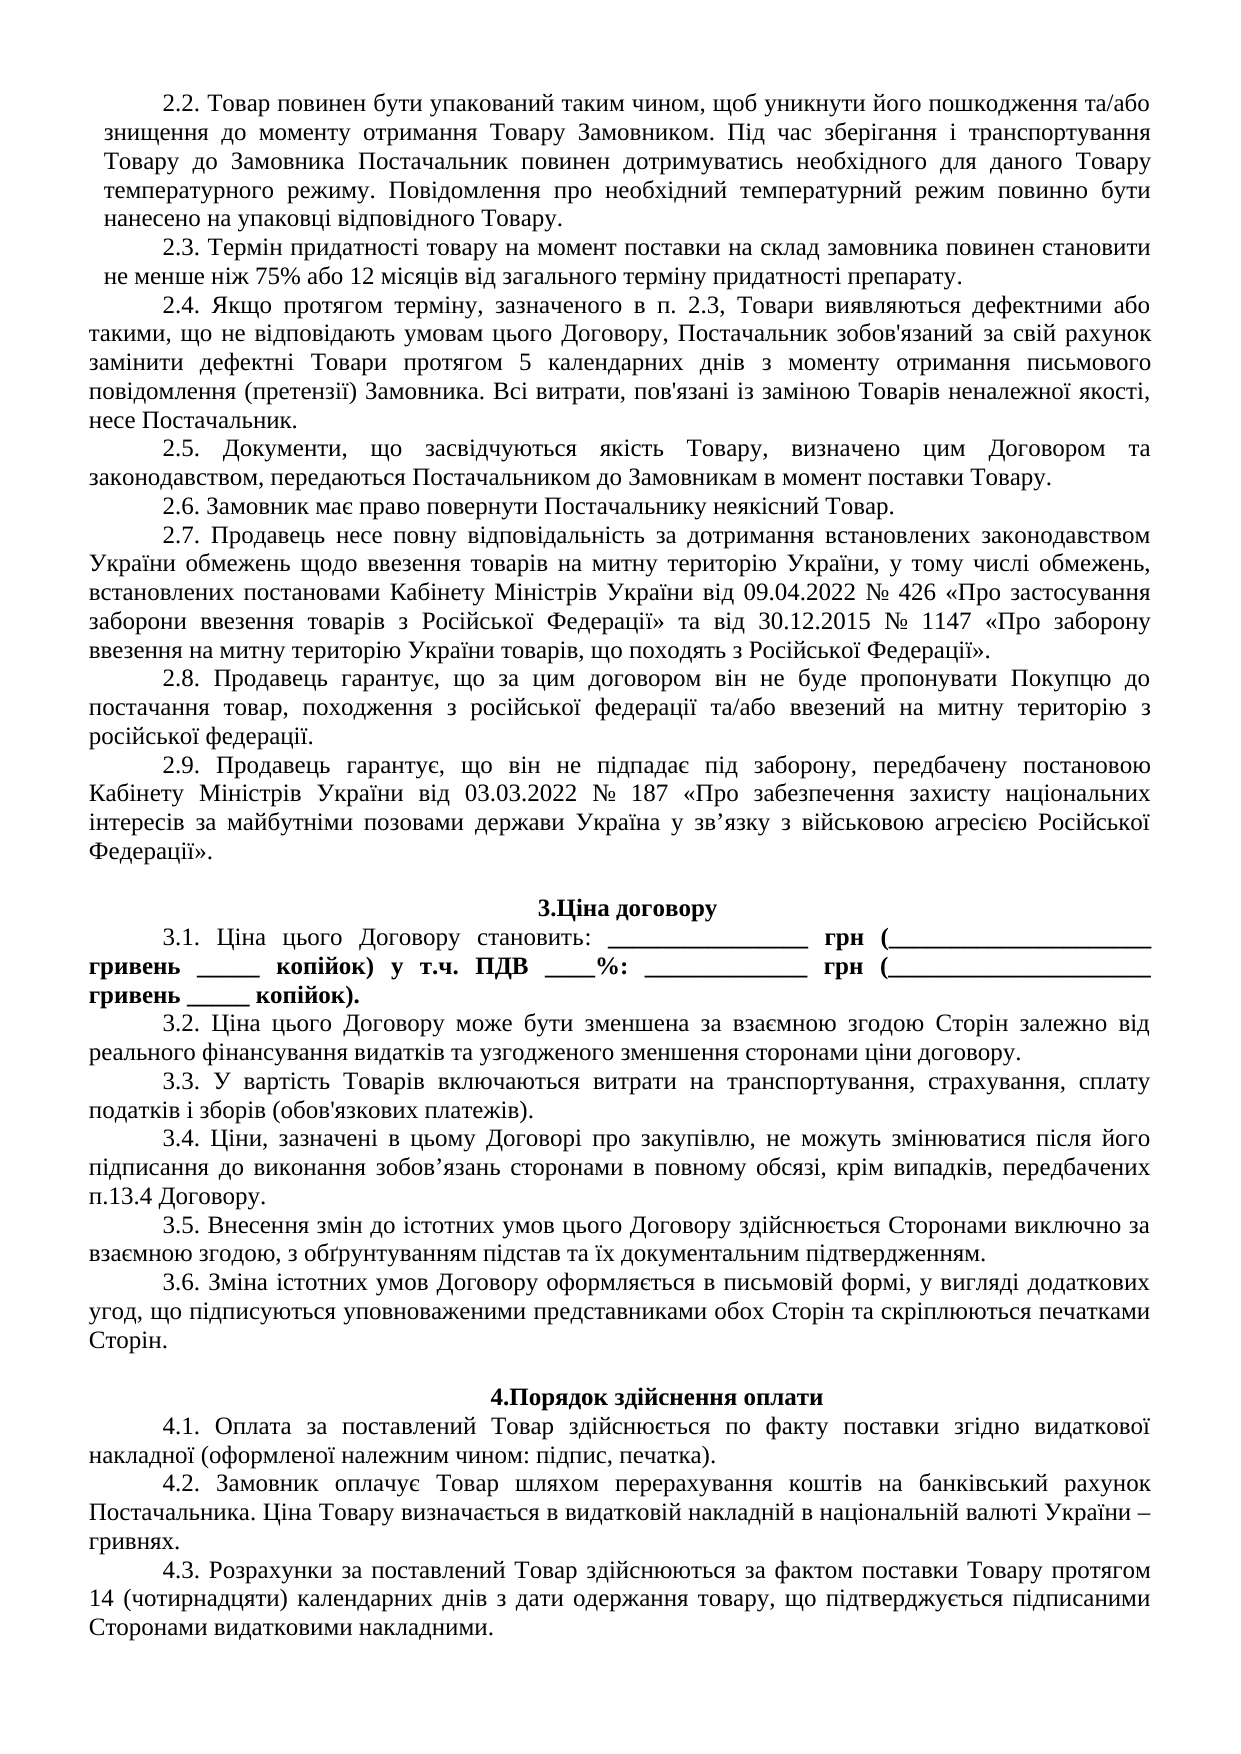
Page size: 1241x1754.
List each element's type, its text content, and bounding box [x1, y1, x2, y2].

text 3.1. Ціна цього Договору становить: ________________ грн (_____________________ гривень _____ копійок) у т.ч. ПДВ ____%: _____________ грн (_____________________ гривень _____ копійок). [89, 922, 1152, 1008]
text 2.2. Товар повинен бути упакований таким чином, щоб уникнути його пошкодження та/або знищення до моменту отримання Товару Замовником. Під час зберігання і транспортування Товару до Замовника Постачальник повинен дотримуватись необхідного для даного Товару температурного режиму. Повідомлення про необхідний температурний режим повинно бути нанесено на упаковці відповідного Товару. [103, 88, 1152, 232]
text 2.7. Продавець несе повну відповідальність за дотримання встановлених законодавством України обмежень щодо ввезення товарів на митну територію України, у тому числі обмежень, встановлених постановами Кабінету Міністрів України від 09.04.2022 № 426 «Про застосування заборони ввезення товарів з Російської Федерації» та від 30.12.2015 № 1147 «Про заборону ввезення на митну територію України товарів, що походять з Російської Федерації». [89, 520, 1152, 663]
text 2.8. Продавець гарантує, що за цим договором він не буде пропонувати Покупцю до постачання товар, походження з російської федерації та/або ввезений на митну територію з російської федерації. [89, 663, 1152, 750]
text 2.5. Документи, що засвідчуються якість Товару, визначено цим Договором та законодавством, передаються Постачальником до Замовникам в момент поставки Товару. [89, 433, 1152, 491]
text 4.3. Розрахунки за поставлений Товар здійснюються за фактом поставки Товару протягом 14 (чотирнадцяти) календарних днів з дати одержання товару, що підтверджується підписаними Сторонами видатковими накладними. [89, 1555, 1152, 1641]
text 3.5. Внесення змін до істотних умов цього Договору здійснюється Сторонами виключно за взаємною згодою, з обґрунтуванням підстав та їх документальним підтвердженням. [89, 1210, 1152, 1267]
text 3.3. У вартість Товарів включаються витрати на транспортування, страхування, сплату податків і зборів (обов'язкових платежів). [89, 1066, 1152, 1123]
text 4.Порядок здійснення оплати [162, 1382, 1152, 1411]
text 3.6. Зміна істотних умов Договору оформляється в письмовій формі, у вигляді додаткових угод, що підписуються уповноваженими представниками обох Сторін та скріплюються печатками Сторін. [89, 1267, 1152, 1353]
text 3.Ціна договору [103, 893, 1152, 922]
text 3.2. Ціна цього Договору може бути зменшена за взаємною згодою Сторін залежно від реального фінансування видатків та узгодженого зменшення сторонами ціни договору. [89, 1008, 1152, 1066]
text 3.4. Ціни, зазначені в цьому Договорі про закупівлю, не можуть змінюватися після його підписання до виконання зобов’язань сторонами в повному обсязі, крім випадків, передбачених п.13.4 Договору. [89, 1123, 1152, 1210]
text 4.1. Оплата за поставлений Товар здійснюється по факту поставки згідно видаткової накладної (оформленої належним чином: підпис, печатка). [89, 1411, 1152, 1468]
text 2.9. Продавець гарантує, що він не підпадає під заборону, передбачену постановою Кабінету Міністрів України від 03.03.2022 № 187 «Про забезпечення захисту національних інтересів за майбутніми позовами держави Україна у зв’язку з військовою агресією Російської Федерації». [89, 750, 1152, 865]
text 2.6. Замовник має право повернути Постачальнику неякісний Товар. [89, 491, 1152, 520]
text 2.3. Термін придатності товару на момент поставки на склад замовника повинен становити не менше ніж 75% або 12 місяців від загального терміну придатності препарату. [103, 232, 1152, 290]
text 4.2. Замовник оплачує Товар шляхом перерахування коштів на банківський рахунок Постачальника. Ціна Товару визначається в видатковій накладній в національній валюті України – гривнях. [89, 1468, 1152, 1555]
text 2.4. Якщо протягом терміну, зазначеного в п. 2.3, Товари виявляються дефектними або такими, що не відповідають умовам цього Договору, Постачальник зобов'язаний за свій рахунок замінити дефектні Товари протягом 5 календарних днів з моменту отримання письмового повідомлення (претензії) Замовника. Всі витрати, пов'язані із заміною Товарів неналежної якості, несе Постачальник. [89, 290, 1152, 433]
